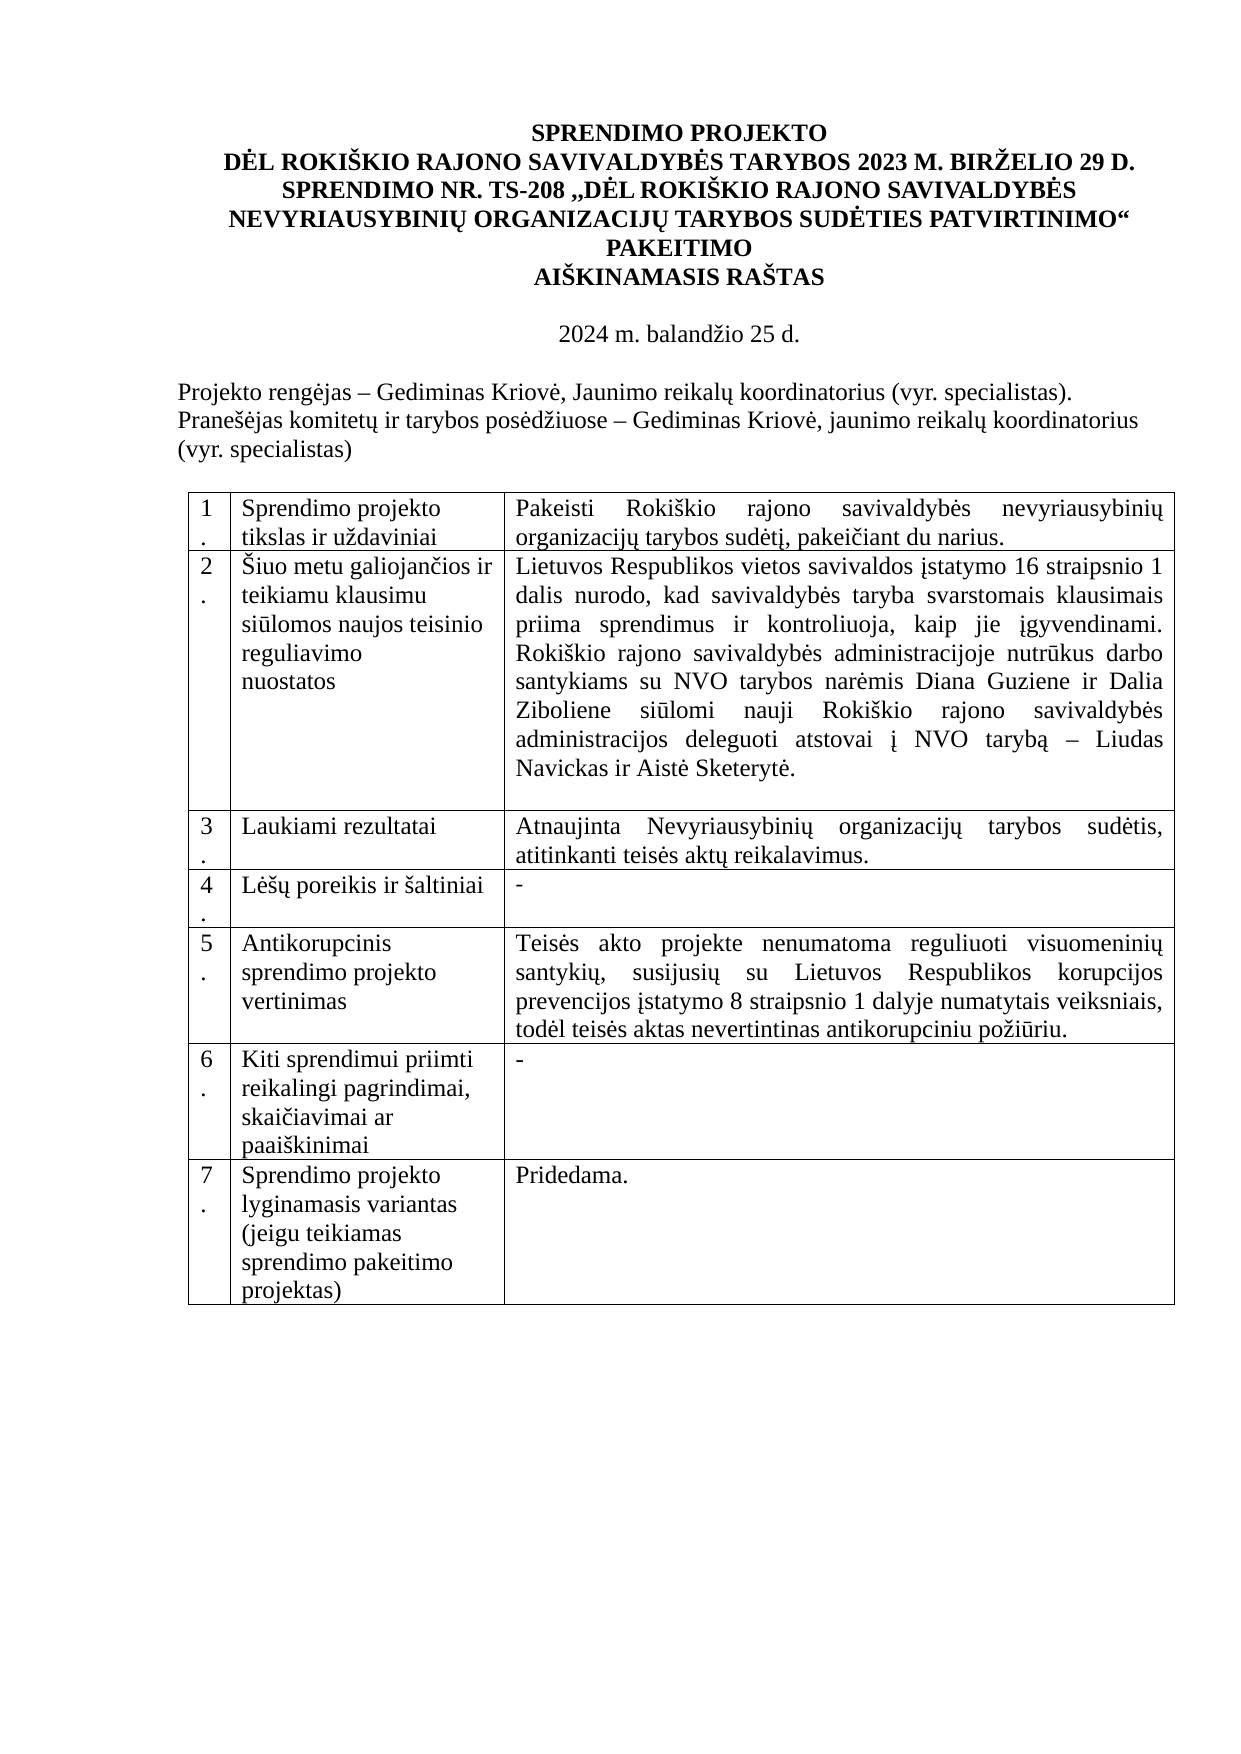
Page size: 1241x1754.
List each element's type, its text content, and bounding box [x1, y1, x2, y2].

table_cell 2. [189, 551, 230, 810]
table_cell 7. [189, 1160, 230, 1304]
table_header Pakeisti Rokiškio rajono savivaldybės nevyriausybinių organizacijų tarybos sudėtį, pakeičiant du narius. [505, 493, 1174, 550]
table_cell Lietuvos Respublikos vietos savivaldos įstatymo 16 straipsnio 1 dalis nurodo, kad savivaldybės taryba svarstomais klausimais priima sprendimus ir kontroliuoja, kaip jie įgyvendinami. Rokiškio rajono savivaldybės administracijoje nutrūkus darbo santykiams su NVO tarybos narėmis Diana Guziene ir Dalia Ziboliene siūlomi nauji Rokiškio rajono savivaldybės administracijos deleguoti atstovai į NVO tarybą – Liudas Navickas ir Aistė Sketerytė. [505, 551, 1174, 810]
table_cell 5. [189, 928, 230, 1043]
table_cell Šiuo metu galiojančios ir teikiamu klausimu siūlomos naujos teisinio reguliavimo nuostatos [231, 551, 504, 810]
text Projekto rengėjas – Gediminas Kriovė, Jaunimo reikalų koordinatorius (vyr. specialistas). [177, 377, 1181, 406]
text DĖL ROKIŠKIO RAJONO SAVIVALDYBĖS TARYBOS 2023 M. BIRŽELIO 29 D. SPRENDIMO NR. TS-208 ,,DĖL ROKIŠKIO RAJONO SAVIVALDYBĖS NEVYRIAUSYBINIŲ ORGANIZACIJŲ TARYBOS SUDĖTIES PATVIRTINIMO“ PAKEITIMO [177, 147, 1181, 262]
table_cell - [505, 1044, 1174, 1159]
table_cell 4. [189, 870, 230, 927]
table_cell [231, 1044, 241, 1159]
table_cell Pridedama. [505, 1160, 1174, 1304]
table_header 1. [189, 493, 230, 550]
text AIŠKINAMASIS RAŠTAS [177, 262, 1181, 291]
table_header Sprendimo projekto tikslas ir uždaviniai [231, 493, 504, 550]
table_cell Laukiami rezultatai [231, 811, 504, 869]
table_cell Antikorupcinis sprendimo projekto vertinimas [231, 928, 504, 1043]
table_cell Atnaujinta Nevyriausybinių organizacijų tarybos sudėtis, atitinkanti teisės aktų reikalavimus. [505, 811, 1174, 869]
table_cell Sprendimo projekto lyginamasis variantas (jeigu teikiamas sprendimo pakeitimo projektas) [231, 1160, 504, 1304]
table_cell - [505, 870, 1174, 927]
table_cell Lėšų poreikis ir šaltiniai [231, 870, 504, 927]
text Pranešėjas komitetų ir tarybos posėdžiuose – Gediminas Kriovė, jaunimo reikalų koordinatorius (vyr. specialistas) [177, 406, 1181, 463]
table_cell Kiti sprendimui priimti reikalingi pagrindimai, skaičiavimai ar paaiškinimai [369, 1044, 504, 1159]
text SPRENDIMO PROJEKTO [177, 118, 1181, 147]
table_cell 3. [189, 811, 230, 869]
text 2024 m. balandžio 25 d. [177, 319, 1181, 348]
table_cell Teisės akto projekte nenumatoma reguliuoti visuomeninių santykių, susijusių su Lietuvos Respublikos korupcijos prevencijos įstatymo 8 straipsnio 1 dalyje numatytais veiksniais, todėl teisės aktas nevertintinas antikorupciniu požiūriu. [505, 928, 1174, 1043]
table_cell 6. [189, 1044, 230, 1159]
